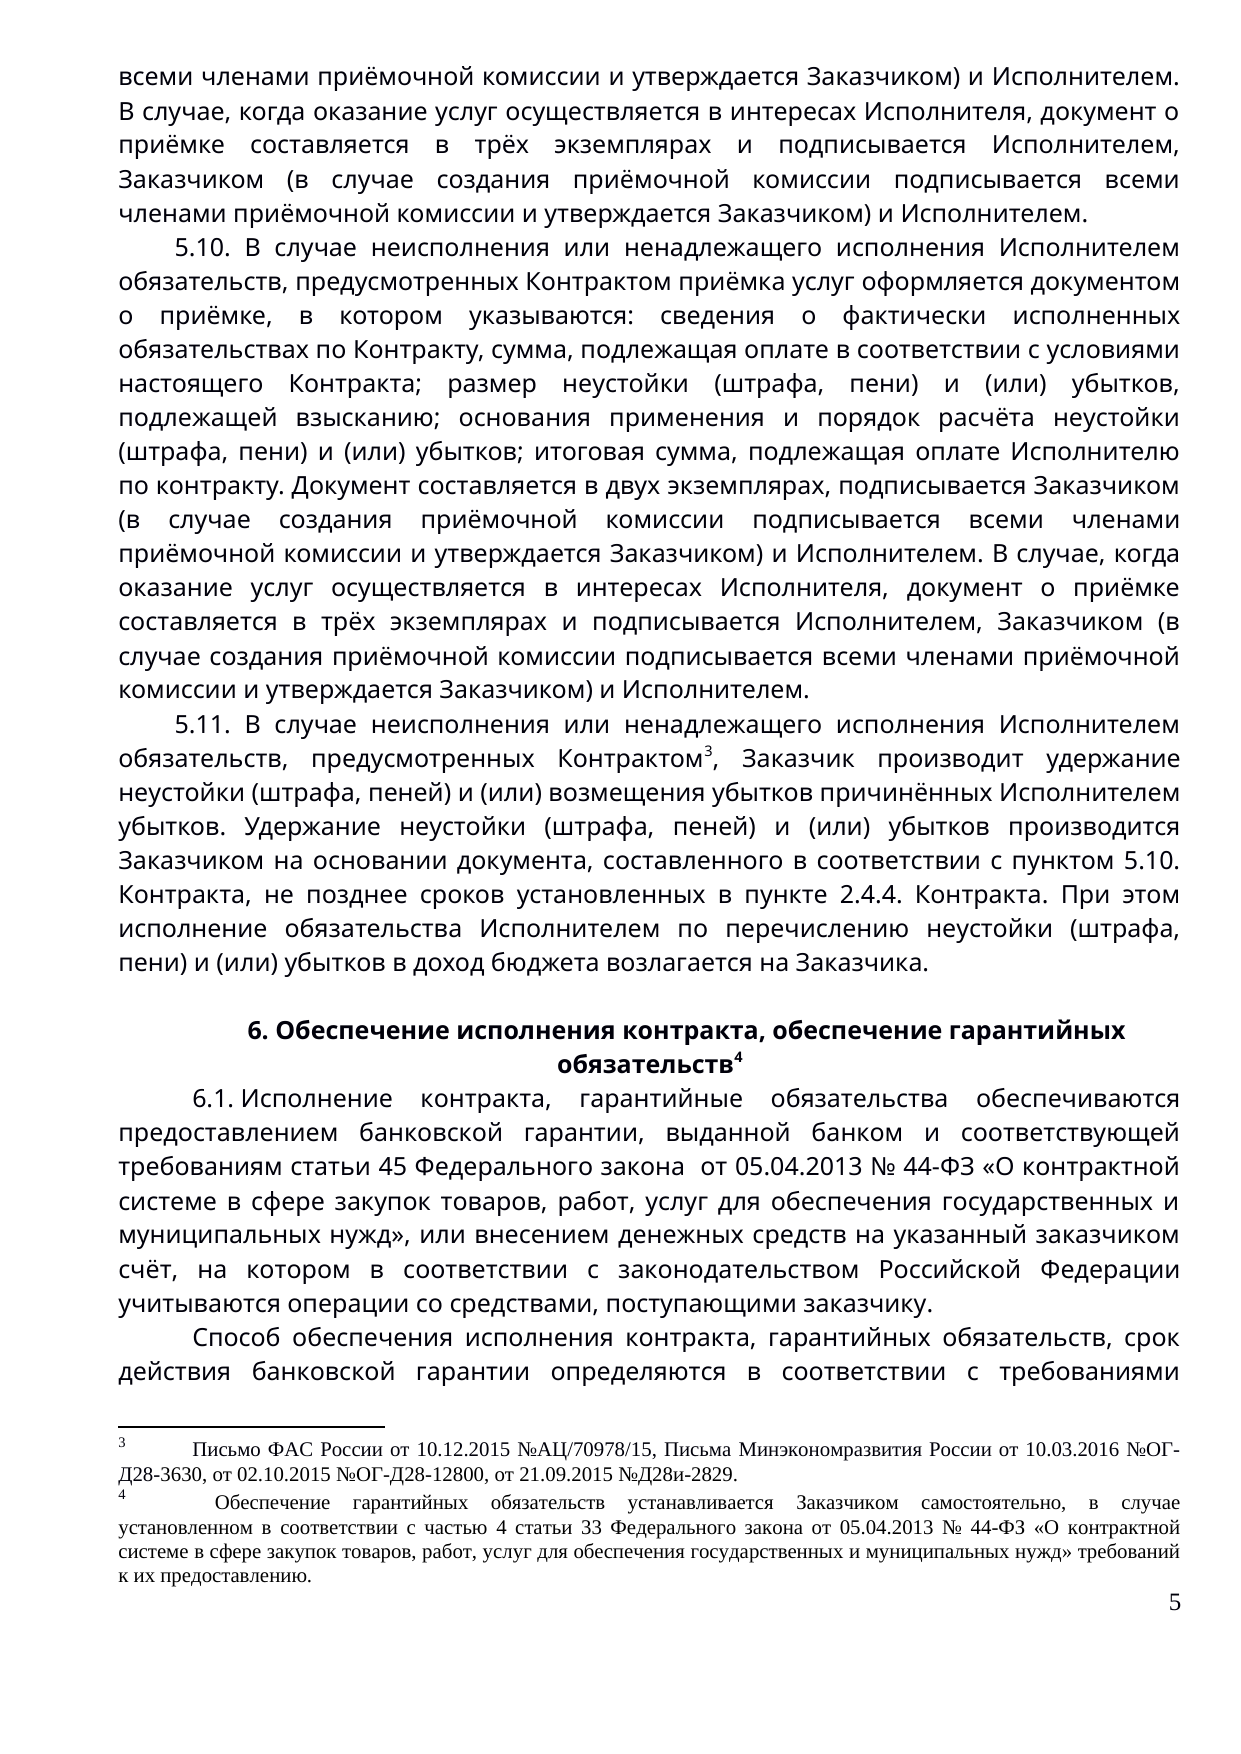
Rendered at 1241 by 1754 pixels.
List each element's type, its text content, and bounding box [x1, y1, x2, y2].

text 6.1. Исполнение контракта, гарантийные обязательства обеспечиваются предоставлением банковской гарантии, выданной банком и соответствующей требованиям статьи 45 Федерального закона от 05.04.2013 № 44-ФЗ «О контрактной системе в сфере закупок товаров, работ, услуг для обеспечения государственных и муниципальных нужд», или внесением денежных средств на указанный заказчиком счёт, на котором в соответствии с законодательством Российской Федерации учитываются операции со средствами, поступающими заказчику. [118, 1081, 1181, 1319]
text 6. Обеспечение исполнения контракта, обеспечение гарантийных обязательств [118, 1013, 1181, 1081]
text 5.11. В случае неисполнения или ненадлежащего исполнения Исполнителем обязательств, предусмотренных Контрактом, Заказчик производит удержание неустойки (штрафа, пеней) и (или) возмещения убытков причинённых Исполнителем убытков. Удержание неустойки (штрафа, пеней) и (или) убытков производится Заказчиком на основании документа, составленного в соответствии с пунктом 5.10. Контракта, не позднее сроков установленных в пункте 2.4.4. Контракта. При этом исполнение обязательства Исполнителем по перечислению неустойки (штрафа, пени) и (или) убытков в доход бюджета возлагается на Заказчика. [118, 706, 1181, 979]
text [118, 59, 1181, 229]
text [118, 1319, 1181, 1387]
text 5.10. В случае неисполнения или ненадлежащего исполнения Исполнителем обязательств, предусмотренных Контрактом приёмка услуг оформляется документом о приёмке, в котором указываются: сведения о фактически исполненных обязательствах по Контракту, сумма, подлежащая оплате в соответствии с условиями настоящего Контракта; размер неустойки (штрафа, пени) и (или) убытков, подлежащей взысканию; основания применения и порядок расчёта неустойки (штрафа, пени) и (или) убытков; итоговая сумма, подлежащая оплате Исполнителю по контракту. Документ составляется в двух экземплярах, подписывается Заказчиком (в случае создания приёмочной комиссии подписывается всеми членами приёмочной комиссии и утверждается Заказчиком) и Исполнителем. В случае, когда оказание услуг осуществляется в интересах Исполнителя, документ о приёмке составляется в трёх экземплярах и подписывается Исполнителем, Заказчиком (в случае создания приёмочной комиссии подписывается всеми членами приёмочной комиссии и утверждается Заказчиком) и Исполнителем. [118, 229, 1181, 706]
